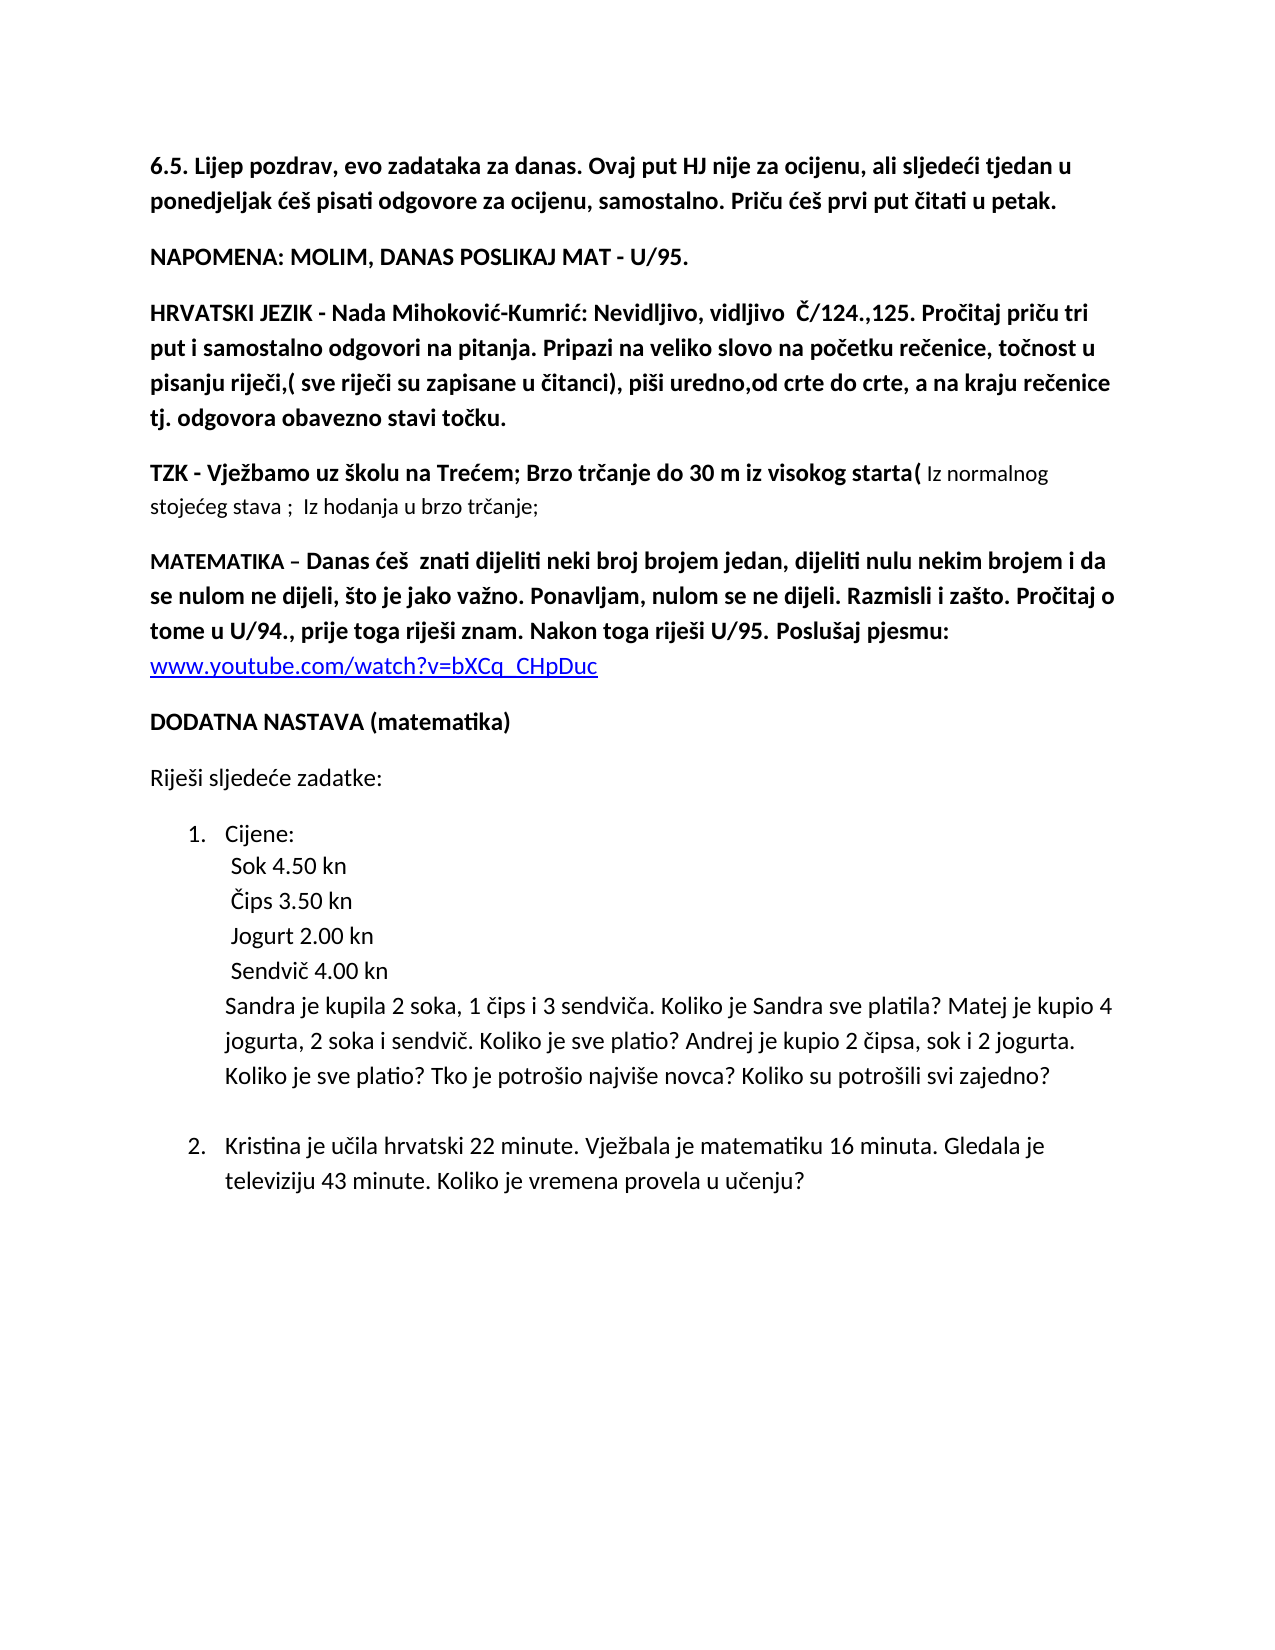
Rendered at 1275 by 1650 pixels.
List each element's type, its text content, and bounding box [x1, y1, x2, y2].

list Čips 3.50 kn [225, 885, 1125, 916]
list Sok 4.50 kn [225, 850, 1125, 881]
text DODATNA NASTAVA (matematika) [150, 706, 1125, 737]
list Cijene: [187, 818, 1125, 848]
text HRVATSKI JEZIK - Nada Mihoković-Kumrić: Nevidljivo, vidljivo Č/124.,125. Pročitaj priču tri put i samostalno odgovori na pitanja. Pripazi na veliko slovo na početku rečenice, točnost u pisanju riječi,( sve riječi su zapisane u čitanci), piši uredno,od crte do crte, a na kraju rečenice tj. odgovora obavezno stavi točku. [150, 297, 1125, 432]
text Riješi sljedeće zadatke: [150, 762, 1125, 792]
text 6.5. Lijep pozdrav, evo zadataka za danas. Ovaj put HJ nije za ocijenu, ali sljedeći tjedan u ponedjeljak ćeš pisati odgovore za ocijenu, samostalno. Priču ćeš prvi put čitati u petak. [150, 150, 1125, 216]
text NAPOMENA: MOLIM, DANAS POSLIKAJ MAT - U/95. [150, 241, 1125, 271]
list Sendvič 4.00 kn [225, 955, 1125, 986]
text TZK - Vježbamo uz školu na Trećem; Brzo trčanje do 30 m iz visokog starta( Iz normalnog stojećeg stava ; Iz hodanja u brzo trčanje; [150, 457, 1125, 520]
list Jogurt 2.00 kn [225, 920, 1125, 951]
list Sandra je kupila 2 soka, 1 čips i 3 sendviča. Koliko je Sandra sve platila? Matej je kupio 4 jogurta, 2 soka i sendvič. Koliko je sve platio? Andrej je kupio 2 čipsa, sok i 2 jogurta. Koliko je sve platio? Tko je potrošio najviše novca? Koliko su potrošili svi zajedno? [225, 990, 1125, 1091]
text MATEMATIKA – Danas ćeš znati dijeliti neki broj brojem jedan, dijeliti nulu nekim brojem i da se nulom ne dijeli, što je jako važno. Ponavljam, nulom se ne dijeli. Razmisli i zašto. Pročitaj o tome u U/94., prije toga riješi znam. Nakon toga riješi U/95. Poslušaj pjesmu: www.youtube.com/watch?v=bXCq_CHpDuc [150, 545, 1125, 681]
list Kristina je učila hrvatski 22 minute. Vježbala je matematiku 16 minuta. Gledala je televiziju 43 minute. Koliko je vremena provela u učenju? [187, 1130, 1125, 1196]
